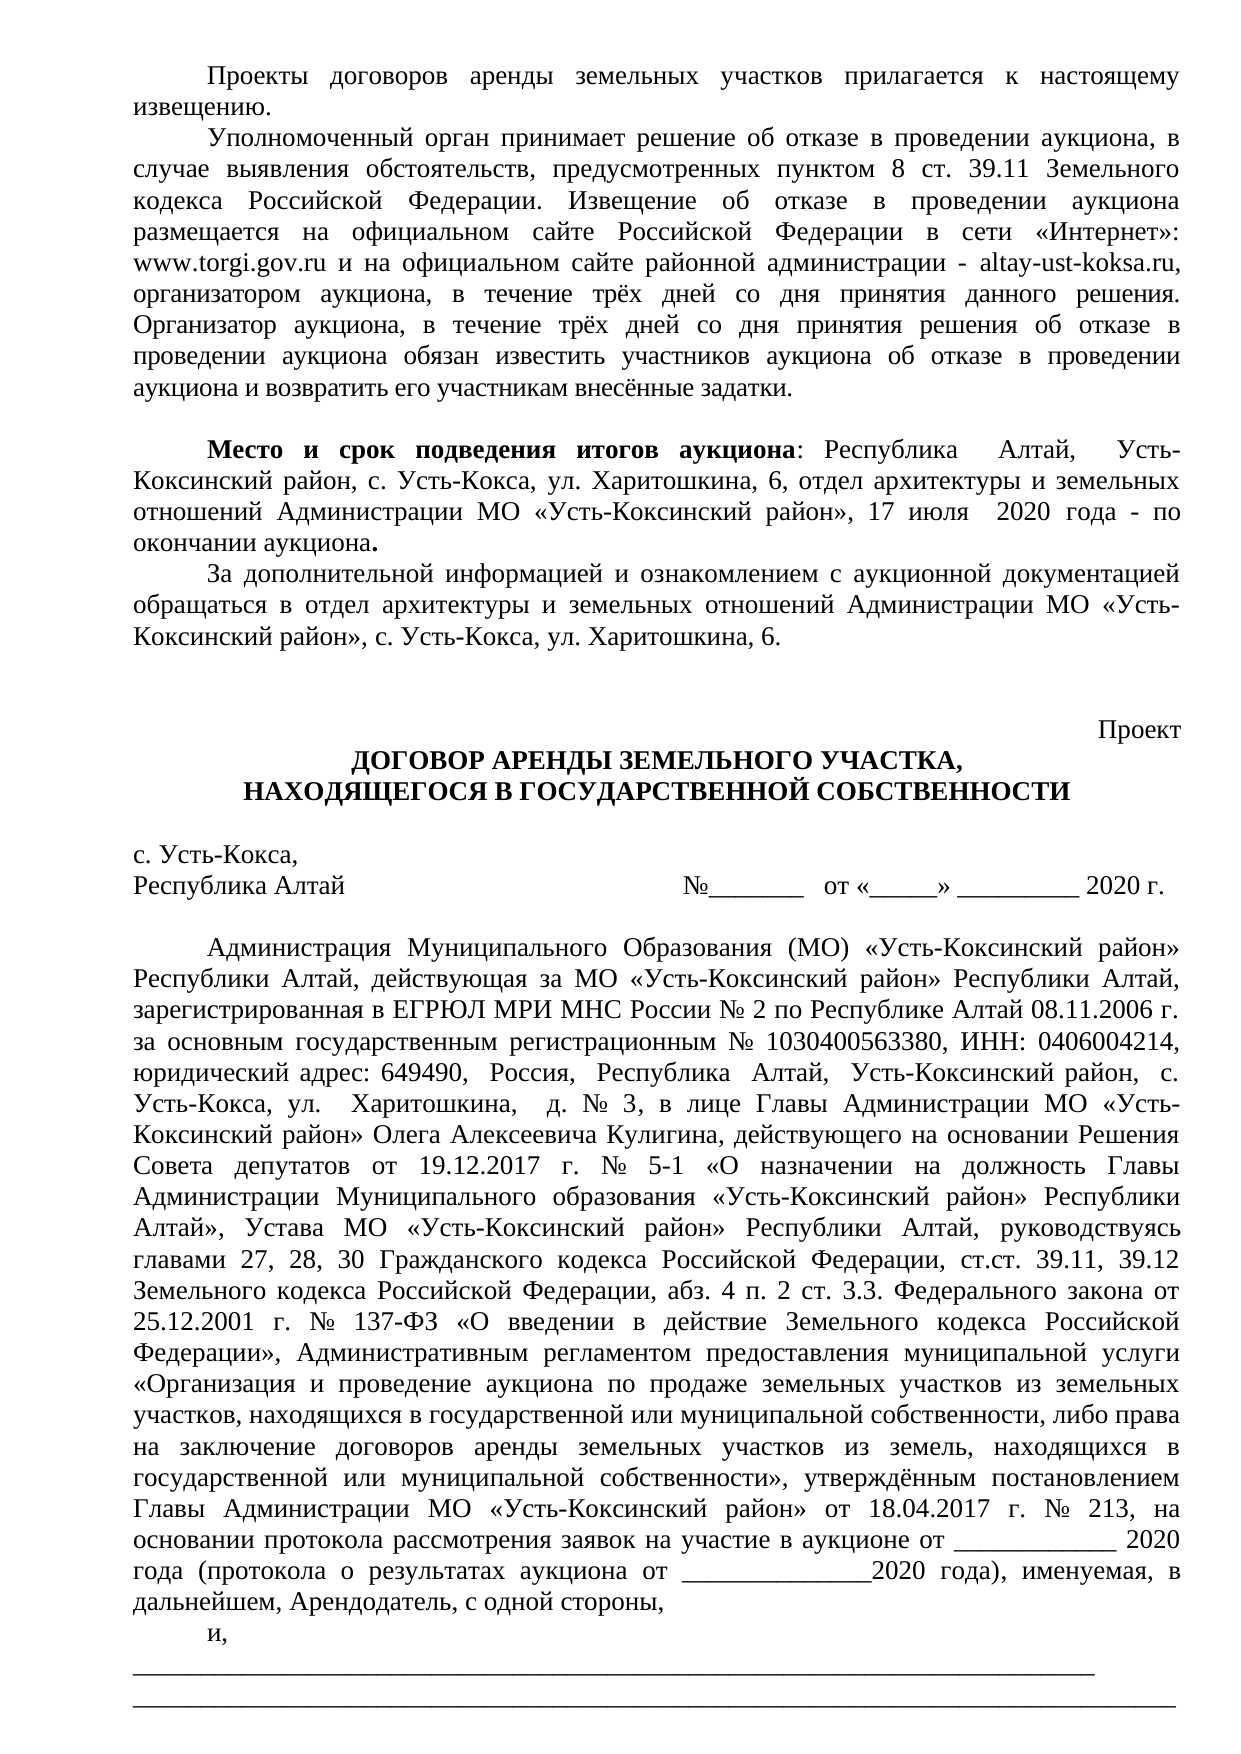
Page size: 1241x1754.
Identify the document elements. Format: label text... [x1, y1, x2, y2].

text Проект [133, 713, 1181, 744]
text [133, 1616, 1181, 1710]
text НАХОДЯЩЕГОСЯ В ГОСУДАРСТВЕННОЙ СОБСТВЕННОСТИ [133, 776, 1181, 807]
text Республика Алтай №_______ от «_____» _________ 2020 г. [133, 869, 1181, 900]
text Администрация Муниципального Образования (МО) «Усть-Коксинский район» Республики Алтай, действующая за МО «Усть-Коксинский район» Республики Алтай, зарегистрированная в ЕГРЮЛ МРИ МНС России № 2 по Республике Алтай 08.11.2006 г. за основным государственным регистрационным № 1030400563380, ИНН: 0406004214, юридический адрес: 649490, Россия, Республика Алтай, Усть-Коксинский район, с. Усть-Кокса, ул. Харитошкина, д. № 3, в лице Главы Администрации МО «Усть-Коксинский район» Олега Алексеевича Кулигина, действующего на основании Решения Совета депутатов от 19.12.2017 г. № 5-1 «О назначении на должность Главы Администрации Муниципального образования «Усть-Коксинский район» Республики Алтай», Устава МО «Усть-Коксинский район» Республики Алтай, руководствуясь главами 27, 28, 30 Гражданского кодекса Российской Федерации, ст.ст. 39.11, 39.12 Земельного кодекса Российской Федерации, абз. 4 п. 2 ст. 3.3. Федерального закона от 25.12.2001 г. № 137-ФЗ «О введении в действие Земельного кодекса Российской Федерации», Административным регламентом предоставления муниципальной услуги «Организация и проведение аукциона по продаже земельных участков из земельных участков, находящихся в государственной или муниципальной собственности, либо права на заключение договоров аренды земельных участков из земель, находящихся в государственной или муниципальной собственности», утверждённым постановлением Главы Администрации МО «Усть-Коксинский район» от 18.04.2017 г. № 213, на основании протокола рассмотрения заявок на участие в аукционе от ____________ 2020 года (протокола о результатах аукциона от ______________2020 года), именуемая, в дальнейшем, Арендодатель, с одной стороны, [133, 931, 1181, 1616]
text Проекты договоров аренды земельных участков прилагается к настоящему извещению. [133, 59, 1181, 121]
text с. Усть-Кокса, [133, 838, 1181, 869]
text Место и срок подведения итогов аукциона: Республика Алтай, Усть-Коксинский район, с. Усть-Кокса, ул. Харитошкина, 6, отдел архитектуры и земельных отношений Администрации МО «Усть-Коксинский район», 17 июля 2020 года - по окончании аукциона. [133, 433, 1181, 557]
text ДОГОВОР АРЕНДЫ ЗЕМЕЛЬНОГО УЧАСТКА, [133, 744, 1181, 776]
text Уполномоченный орган принимает решение об отказе в проведении аукциона, в случае выявления обстоятельств, предусмотренных пунктом 8 ст. 39.11 Земельного кодекса Российской Федерации. Извещение об отказе в проведении аукциона размещается на официальном сайте Российской Федерации в сети «Интернет»: www.torgi.gov.ru и на официальном сайте районной администрации - altay-ust-koksa.ru, организатором аукциона, в течение трёх дней со дня принятия данного решения. Организатор аукциона, в течение трёх дней со дня принятия решения об отказе в проведении аукциона обязан известить участников аукциона об отказе в проведении аукциона и возвратить его участникам внесённые задатки. [133, 121, 1181, 402]
text За дополнительной информацией и ознакомлением с аукционной документацией обращаться в отдел архитектуры и земельных отношений Администрации МО «Усть-Коксинский район», с. Усть-Кокса, ул. Харитошкина, 6. [133, 557, 1181, 651]
